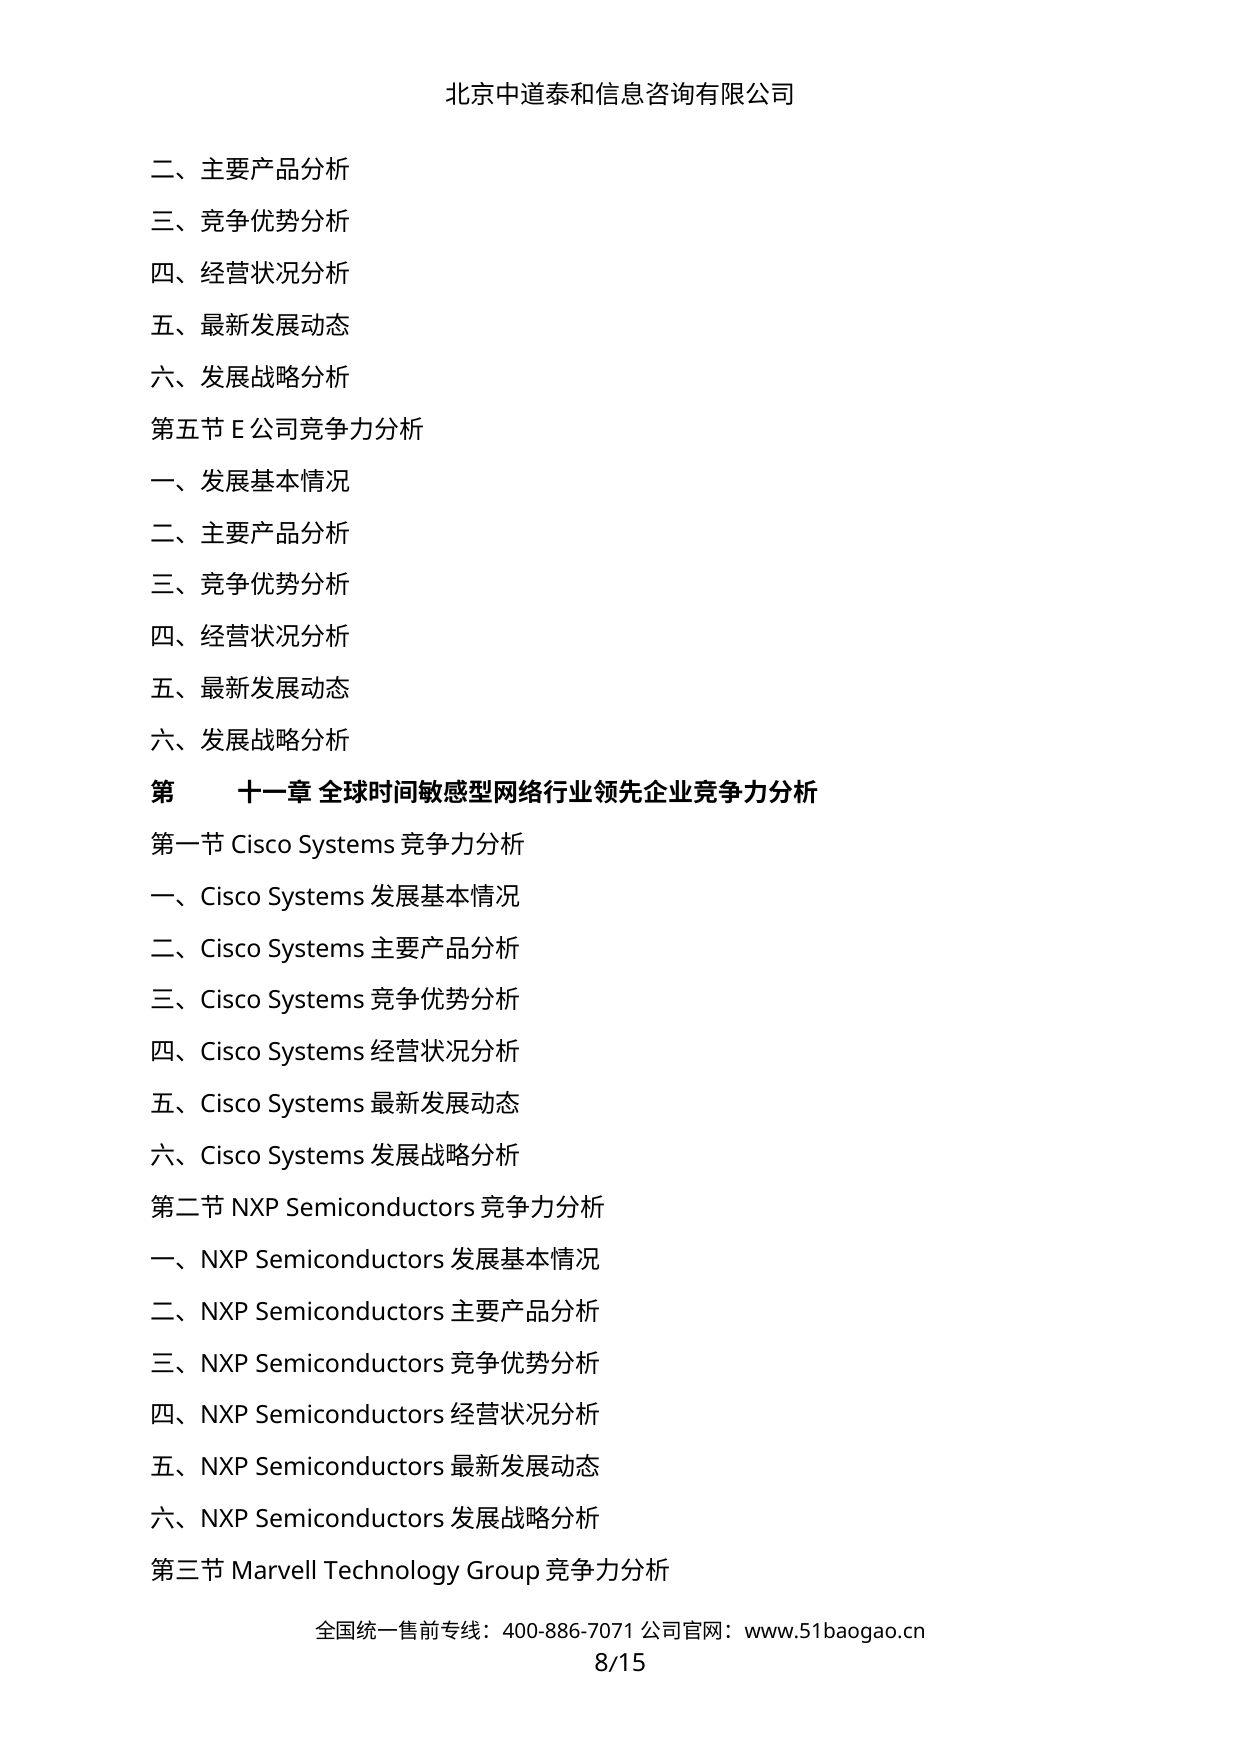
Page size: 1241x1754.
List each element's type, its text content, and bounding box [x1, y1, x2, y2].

text 三、竞争优势分析 [150, 202, 1090, 238]
text 三、Cisco Systems竞争优势分析 [150, 980, 1090, 1016]
text 六、Cisco Systems发展战略分析 [150, 1136, 1090, 1172]
text 四、经营状况分析 [150, 617, 1090, 653]
text 第五节 E公司竞争力分析 [150, 409, 1090, 446]
text 五、Cisco Systems最新发展动态 [150, 1084, 1090, 1120]
text 第一节 Cisco Systems竞争力分析 [150, 824, 1090, 861]
text 二、主要产品分析 [150, 150, 1090, 186]
text 五、最新发展动态 [150, 669, 1090, 705]
text 第二节 NXP Semiconductors竞争力分析 [150, 1187, 1090, 1224]
text 五、最新发展动态 [150, 306, 1090, 342]
text 六、发展战略分析 [150, 357, 1090, 394]
text 三、竞争优势分析 [150, 565, 1090, 601]
text 四、Cisco Systems经营状况分析 [150, 1032, 1090, 1068]
text 五、NXP Semiconductors最新发展动态 [150, 1447, 1090, 1483]
text 一、NXP Semiconductors发展基本情况 [150, 1239, 1090, 1276]
text 二、NXP Semiconductors主要产品分析 [150, 1291, 1090, 1327]
text 六、发展战略分析 [150, 721, 1090, 757]
text 第 十一章 全球时间敏感型网络行业领先企业竞争力分析 [150, 772, 1090, 809]
text 二、Cisco Systems主要产品分析 [150, 928, 1090, 964]
text 三、NXP Semiconductors竞争优势分析 [150, 1343, 1090, 1379]
text 六、NXP Semiconductors发展战略分析 [150, 1499, 1090, 1535]
text 四、NXP Semiconductors经营状况分析 [150, 1395, 1090, 1431]
text 第三节 Marvell Technology Group竞争力分析 [150, 1551, 1090, 1587]
text 四、经营状况分析 [150, 254, 1090, 290]
text 一、发展基本情况 [150, 461, 1090, 497]
text 二、主要产品分析 [150, 513, 1090, 549]
text 一、Cisco Systems发展基本情况 [150, 876, 1090, 912]
